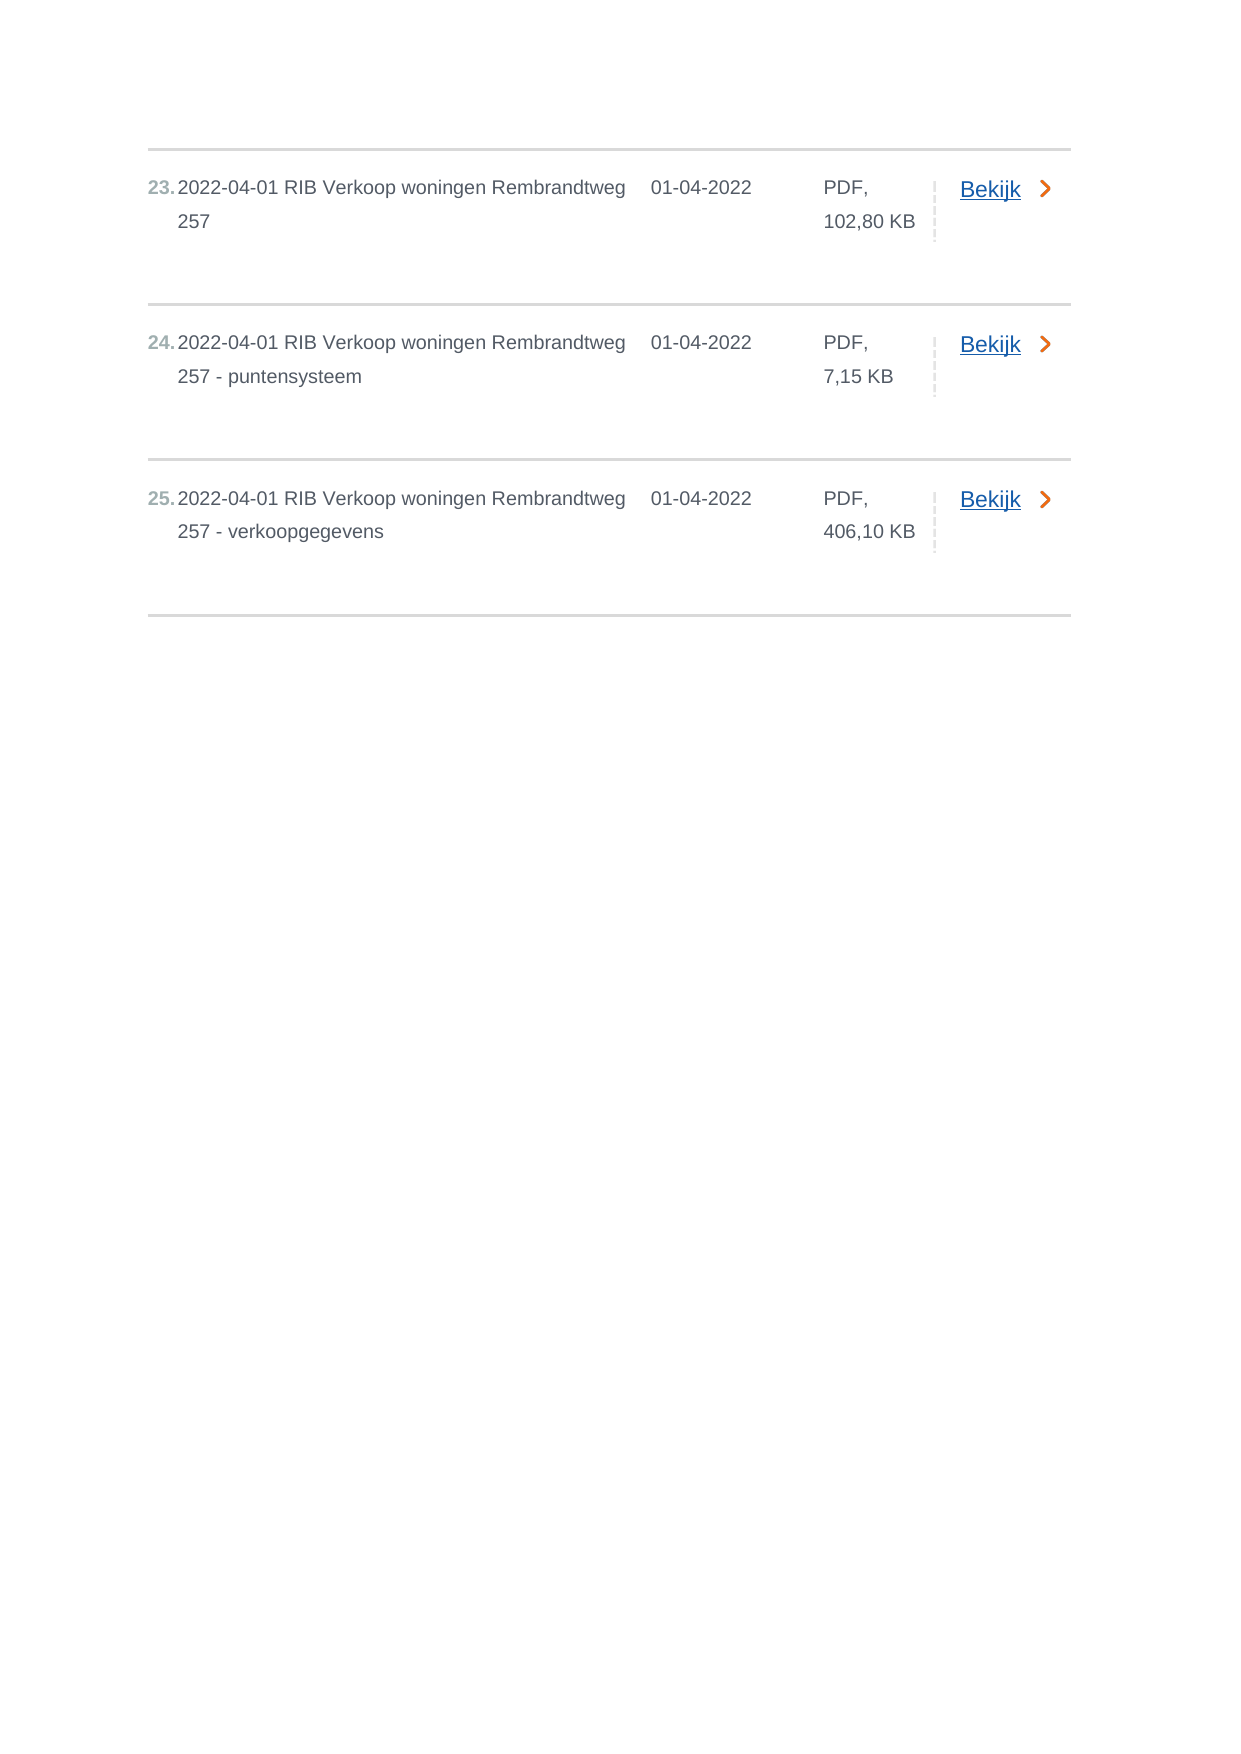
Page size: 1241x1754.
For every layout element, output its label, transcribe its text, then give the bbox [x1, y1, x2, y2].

table_cell [960, 151, 1071, 303]
table_cell 2022-04-01 RIB Verkoop woningen Rembrandtweg 257 [177, 151, 651, 303]
table_cell [960, 306, 1071, 458]
table_cell 01-04-2022 [651, 461, 823, 613]
table_cell 2022-04-01 RIB Verkoop woningen Rembrandtweg 257 - puntensysteem [177, 306, 651, 458]
table_cell 24. [148, 306, 177, 458]
table_cell PDF, 406,10 KB [823, 461, 960, 613]
table_cell 2022-04-01 RIB Verkoop woningen Rembrandtweg 257 - verkoopgegevens [177, 461, 651, 613]
table_cell 23. [148, 151, 177, 303]
table_cell [960, 461, 1071, 613]
table_cell PDF, 7,15 KB [823, 306, 960, 458]
table_cell 25. [148, 461, 177, 613]
table_cell 01-04-2022 [651, 306, 823, 458]
table_cell PDF, 102,80 KB [823, 151, 960, 303]
table_cell 01-04-2022 [651, 151, 823, 303]
